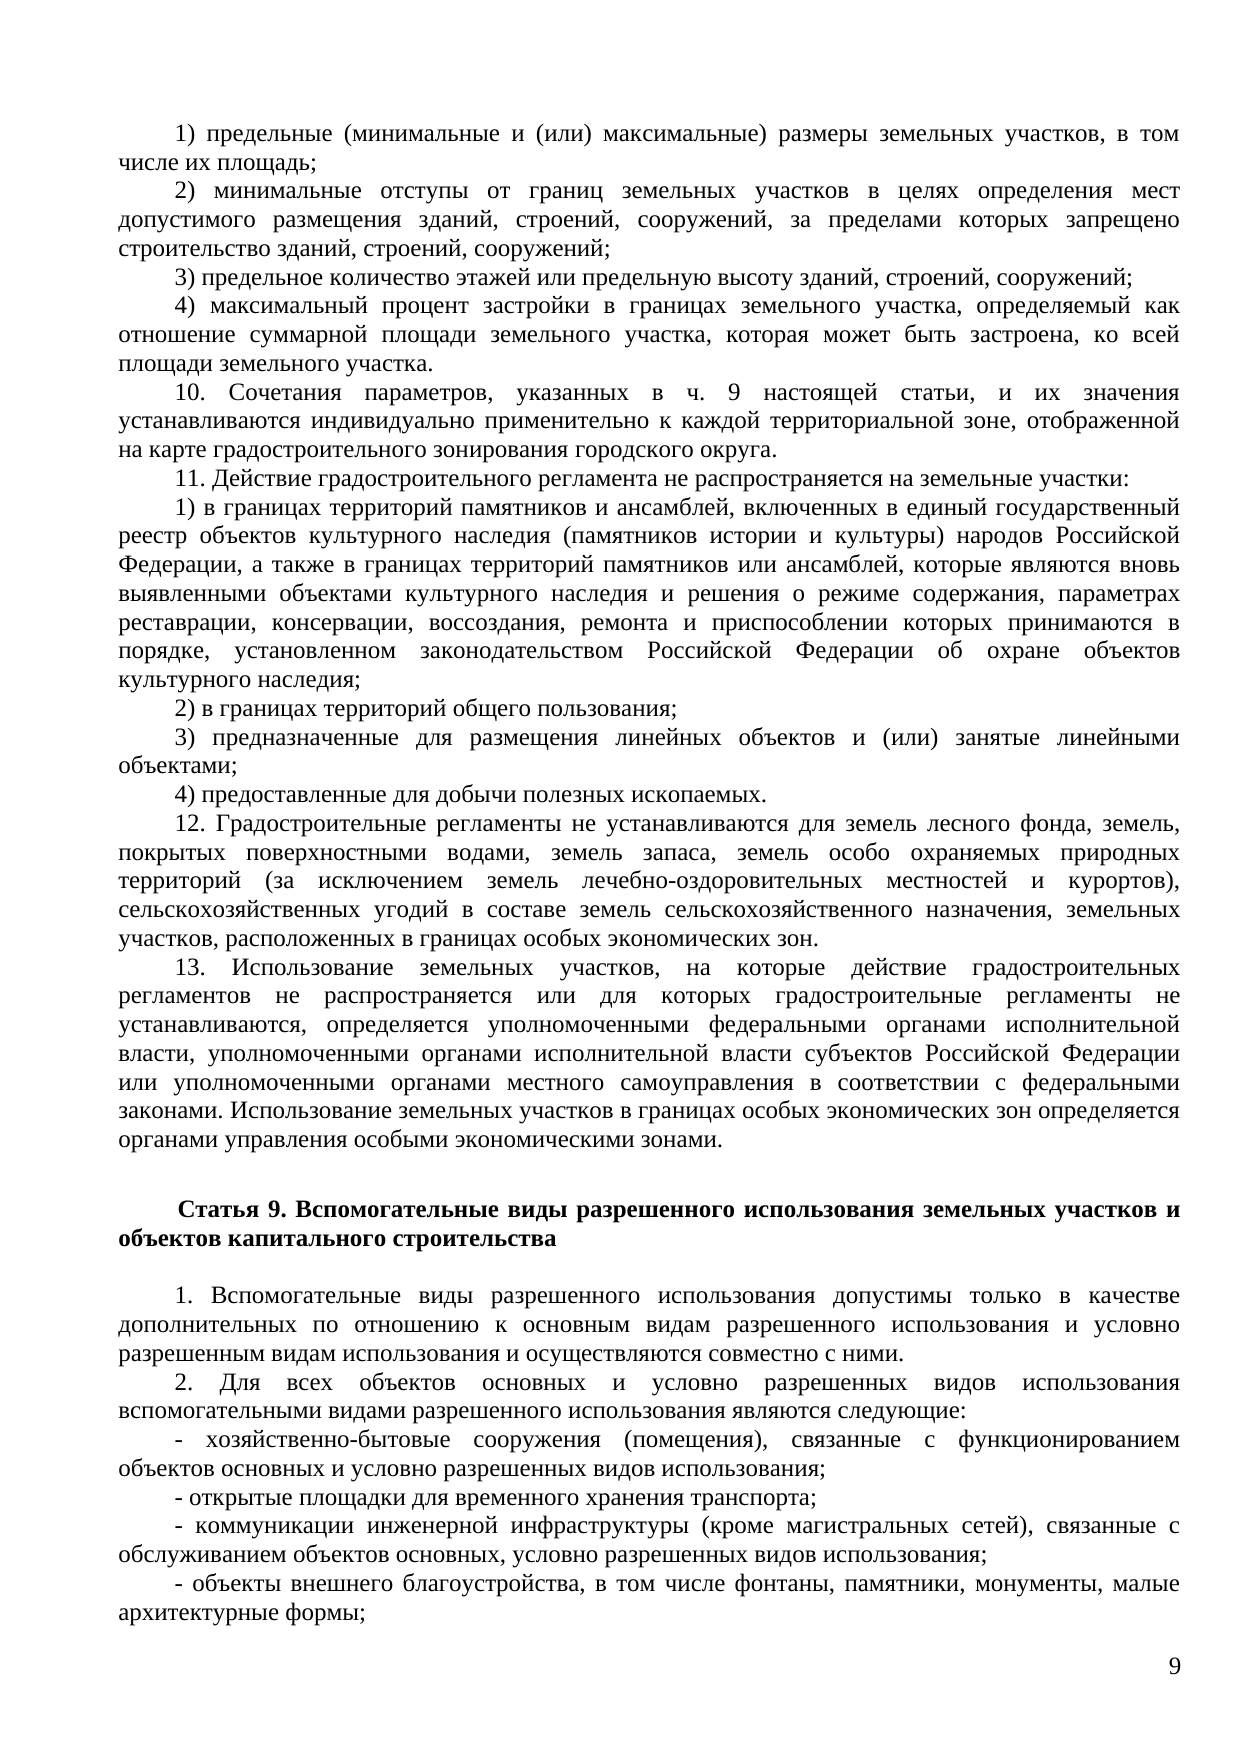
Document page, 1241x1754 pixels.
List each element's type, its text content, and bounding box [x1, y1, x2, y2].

text 2. Для всех объектов основных и условно разрешенных видов использования вспомогательными видами разрешенного использования являются следующие: [118, 1367, 1181, 1424]
text 1. Вспомогательные виды разрешенного использования допустимы только в качестве дополнительных по отношению к основным видам разрешенного использования и условно разрешенным видам использования и осуществляются совместно с ними. [118, 1281, 1181, 1367]
subtitle Статья 9. Вспомогательные виды разрешенного использования земельных участков и объектов капитального строительства [118, 1194, 1181, 1252]
text 12. Градостроительные регламенты не устанавливаются для земель лесного фонда, земель, покрытых поверхностными водами, земель запаса, земель особо охраняемых природных территорий (за исключением земель лечебно-оздоровительных местностей и курортов), сельскохозяйственных угодий в составе земель сельскохозяйственного назначения, земельных участков, расположенных в границах особых экономических зон. [118, 808, 1181, 952]
text 1) в границах территорий памятников и ансамблей, включенных в единый государственный реестр объектов культурного наследия (памятников истории и культуры) народов Российской Федерации, а также в границах территорий памятников или ансамблей, которые являются вновь выявленными объектами культурного наследия и решения о режиме содержания, параметрах реставрации, консервации, воссоздания, ремонта и приспособлении которых принимаются в порядке, установленном законодательством Российской Федерации об охране объектов культурного наследия; [118, 492, 1181, 693]
text 2) минимальные отступы от границ земельных участков в целях определения мест допустимого размещения зданий, строений, сооружений, за пределами которых запрещено строительство зданий, строений, сооружений; [118, 176, 1181, 262]
text 11. Действие градостроительного регламента не распространяется на земельные участки: [118, 463, 1181, 492]
text - хозяйственно-бытовые сооружения (помещения), связанные с функционированием объектов основных и условно разрешенных видов использования; [118, 1424, 1181, 1482]
text - открытые площадки для временного хранения транспорта; [118, 1482, 1181, 1511]
text - объекты внешнего благоустройства, в том числе фонтаны, памятники, монументы, малые архитектурные формы; [118, 1568, 1181, 1626]
text 4) предоставленные для добычи полезных ископаемых. [118, 779, 1181, 808]
text 1) предельные (минимальные и (или) максимальные) размеры земельных участков, в том числе их площадь; [118, 118, 1181, 176]
text 3) предельное количество этажей или предельную высоту зданий, строений, сооружений; [118, 262, 1181, 291]
text 13. Использование земельных участков, на которые действие градостроительных регламентов не распространяется или для которых градостроительные регламенты не устанавливаются, определяется уполномоченными федеральными органами исполнительной власти, уполномоченными органами исполнительной власти субъектов Российской Федерации или уполномоченными органами местного самоуправления в соответствии с федеральными законами. Использование земельных участков в границах особых экономических зон определяется органами управления особыми экономическими зонами. [118, 952, 1181, 1153]
text 3) предназначенные для размещения линейных объектов и (или) занятые линейными объектами; [118, 722, 1181, 779]
text - коммуникации инженерной инфраструктуры (кроме магистральных сетей), связанные с обслуживанием объектов основных, условно разрешенных видов использования; [118, 1511, 1181, 1568]
text 4) максимальный процент застройки в границах земельного участка, определяемый как отношение суммарной площади земельного участка, которая может быть застроена, ко всей площади земельного участка. [118, 291, 1181, 377]
text 10. Сочетания параметров, указанных в ч. 9 настоящей статьи, и их значения устанавливаются индивидуально применительно к каждой территориальной зоне, отображенной на карте градостроительного зонирования городского округа. [118, 377, 1181, 463]
text 2) в границах территорий общего пользования; [118, 693, 1181, 722]
